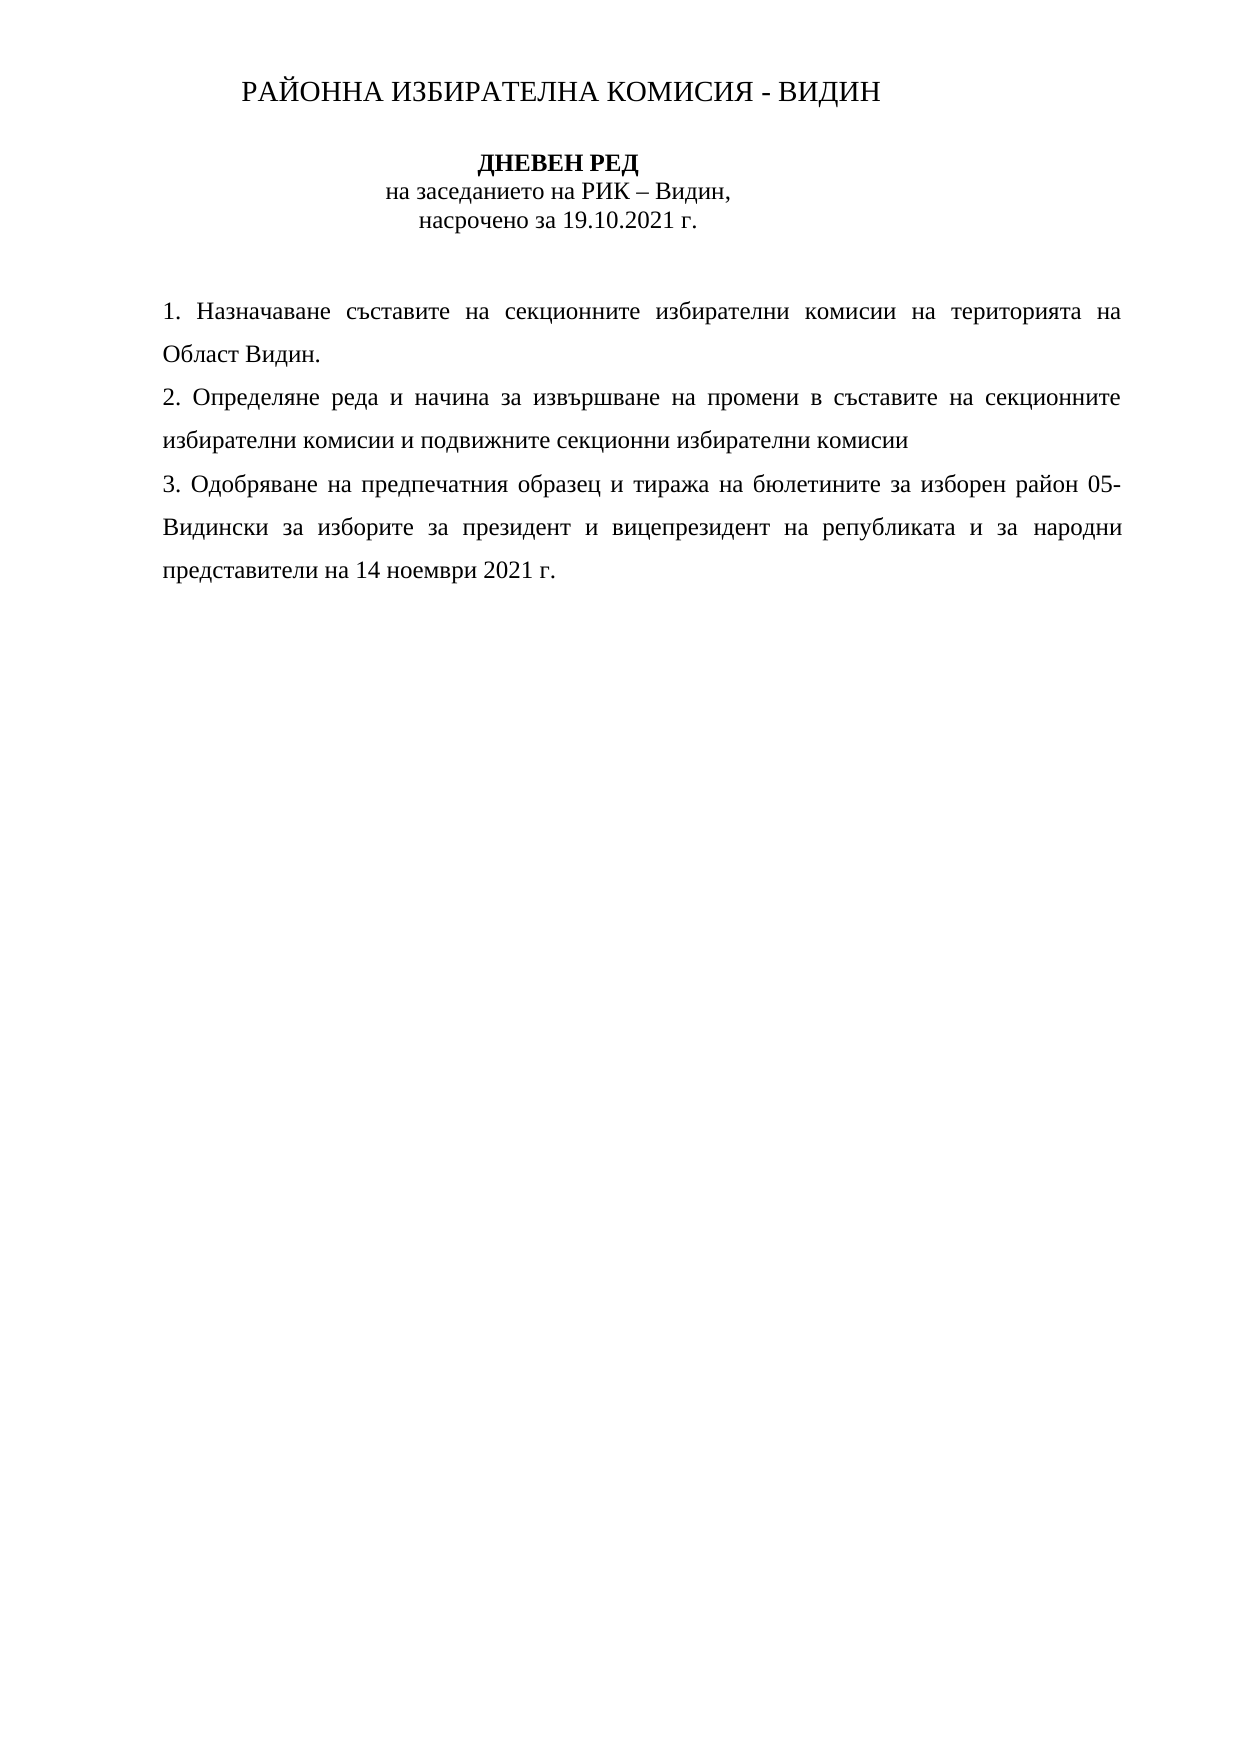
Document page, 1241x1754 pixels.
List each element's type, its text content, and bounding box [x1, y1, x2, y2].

text 2. Определяне реда и начина за извършване на промени в съставите на секционните избирателни комисии и подвижните секционни избирателни комисии [162, 382, 1122, 454]
text 3. Одобряване на предпечатния образец и тиража на бюлетините за изборен район 05-Видински за изборите за президент и вицепрезидент на републиката и за народни представители на 14 ноември 2021 г. [162, 469, 1122, 584]
text 1. Назначаване съставите на секционните избирателни комисии на територията на Област Видин. [162, 296, 1122, 368]
text насрочено за 19.10.2021 г. [44, 205, 1072, 234]
text на заседанието на РИК – Видин, [44, 176, 1072, 205]
text ДНЕВЕН РЕД [44, 148, 1072, 176]
